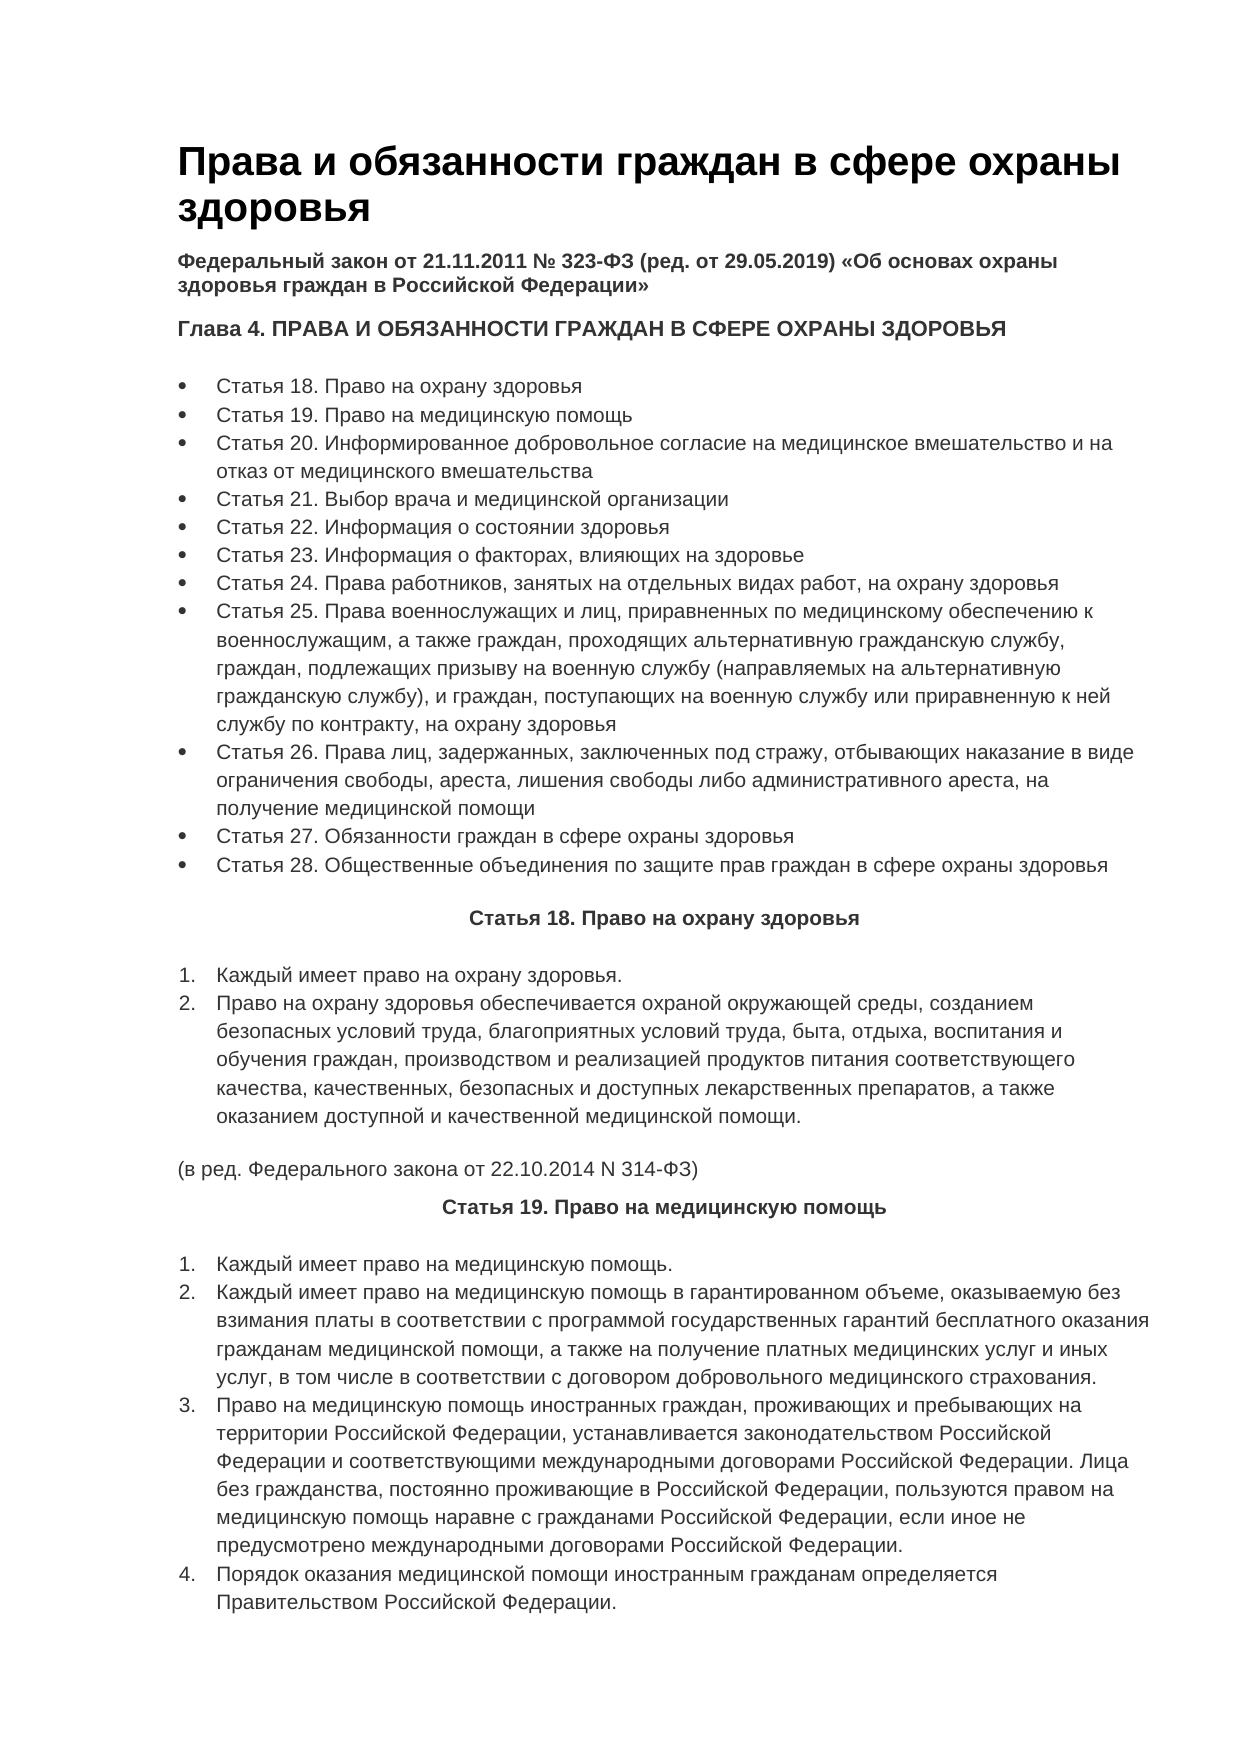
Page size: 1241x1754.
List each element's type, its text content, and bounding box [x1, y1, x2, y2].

list Статья 21. Выбор врача и медицинской организации [179, 483, 1152, 511]
list Право на охрану здоровья обеспечивается охраной окружающей среды, созданием безопасных условий труда, благоприятных условий труда, быта, отдыха, воспитания и обучения граждан, производством и реализацией продуктов питания соответствующего качества, качественных, безопасных и доступных лекарственных препаратов, а также оказанием доступной и качественной медицинской помощи. [179, 987, 1152, 1127]
list Статья 26. Права лиц, задержанных, заключенных под стражу, отбывающих наказание в виде ограничения свободы, ареста, лишения свободы либо административного ареста, на получение медицинской помощи [179, 736, 1152, 820]
text (в ред. Федерального закона от 22.10.2014 N 314-ФЗ) [177, 1157, 1152, 1181]
list Статья 28. Общественные объединения по защите прав граждан в сфере охраны здоровья [179, 848, 1152, 876]
text Статья 19. Право на медицинскую помощь [177, 1195, 1152, 1219]
list Порядок оказания медицинской помощи иностранным гражданам определяется Правительством Российской Федерации. [179, 1557, 1152, 1613]
list Каждый имеет право на охрану здоровья. [179, 959, 1152, 987]
list Статья 20. Информированное добровольное согласие на медицинское вмешательство и на отказ от медицинского вмешательства [179, 426, 1152, 483]
list Статья 27. Обязанности граждан в сфере охраны здоровья [179, 820, 1152, 848]
list Каждый имеет право на медицинскую помощь в гарантированном объеме, оказываемую без взимания платы в соответствии с программой государственных гарантий бесплатного оказания гражданам медицинской помощи, а также на получение платных медицинских услуг и иных услуг, в том числе в соответствии с договором добровольного медицинского страхования. [179, 1276, 1152, 1388]
list Статья 19. Право на медицинскую помощь [179, 398, 1152, 426]
list Каждый имеет право на медицинскую помощь. [179, 1248, 1152, 1276]
text Статья 18. Право на охрану здоровья [177, 906, 1152, 929]
list Статья 24. Права работников, занятых на отдельных видах работ, на охрану здоровья [179, 567, 1152, 595]
text Глава 4. ПРАВА И ОБЯЗАННОСТИ ГРАЖДАН В СФЕРЕ ОХРАНЫ ЗДОРОВЬЯ [177, 316, 1152, 341]
list Статья 25. Права военнослужащих и лиц, приравненных по медицинскому обеспечению к военнослужащим, а также граждан, проходящих альтернативную гражданскую службу, граждан, подлежащих призыву на военную службу (направляемых на альтернативную гражданскую службу), и граждан, поступающих на военную службу или приравненную к ней службу по контракту, на охрану здоровья [179, 595, 1152, 736]
list Статья 23. Информация о факторах, влияющих на здоровье [179, 539, 1152, 567]
text Федеральный закон от 21.11.2011 № 323-ФЗ (ред. от 29.05.2019) «Об основах охраны здоровья граждан в Российской Федерации» [177, 249, 1152, 297]
text Права и обязанности граждан в сфере охраны здоровья [177, 137, 1152, 230]
list Статья 18. Право на охрану здоровья [179, 370, 1152, 398]
list Право на медицинскую помощь иностранных граждан, проживающих и пребывающих на территории Российской Федерации, устанавливается законодательством Российской Федерации и соответствующими международными договорами Российской Федерации. Лица без гражданства, постоянно проживающие в Российской Федерации, пользуются правом на медицинскую помощь наравне с гражданами Российской Федерации, если иное не предусмотрено международными договорами Российской Федерации. [179, 1388, 1152, 1557]
list Статья 22. Информация о состоянии здоровья [179, 511, 1152, 539]
